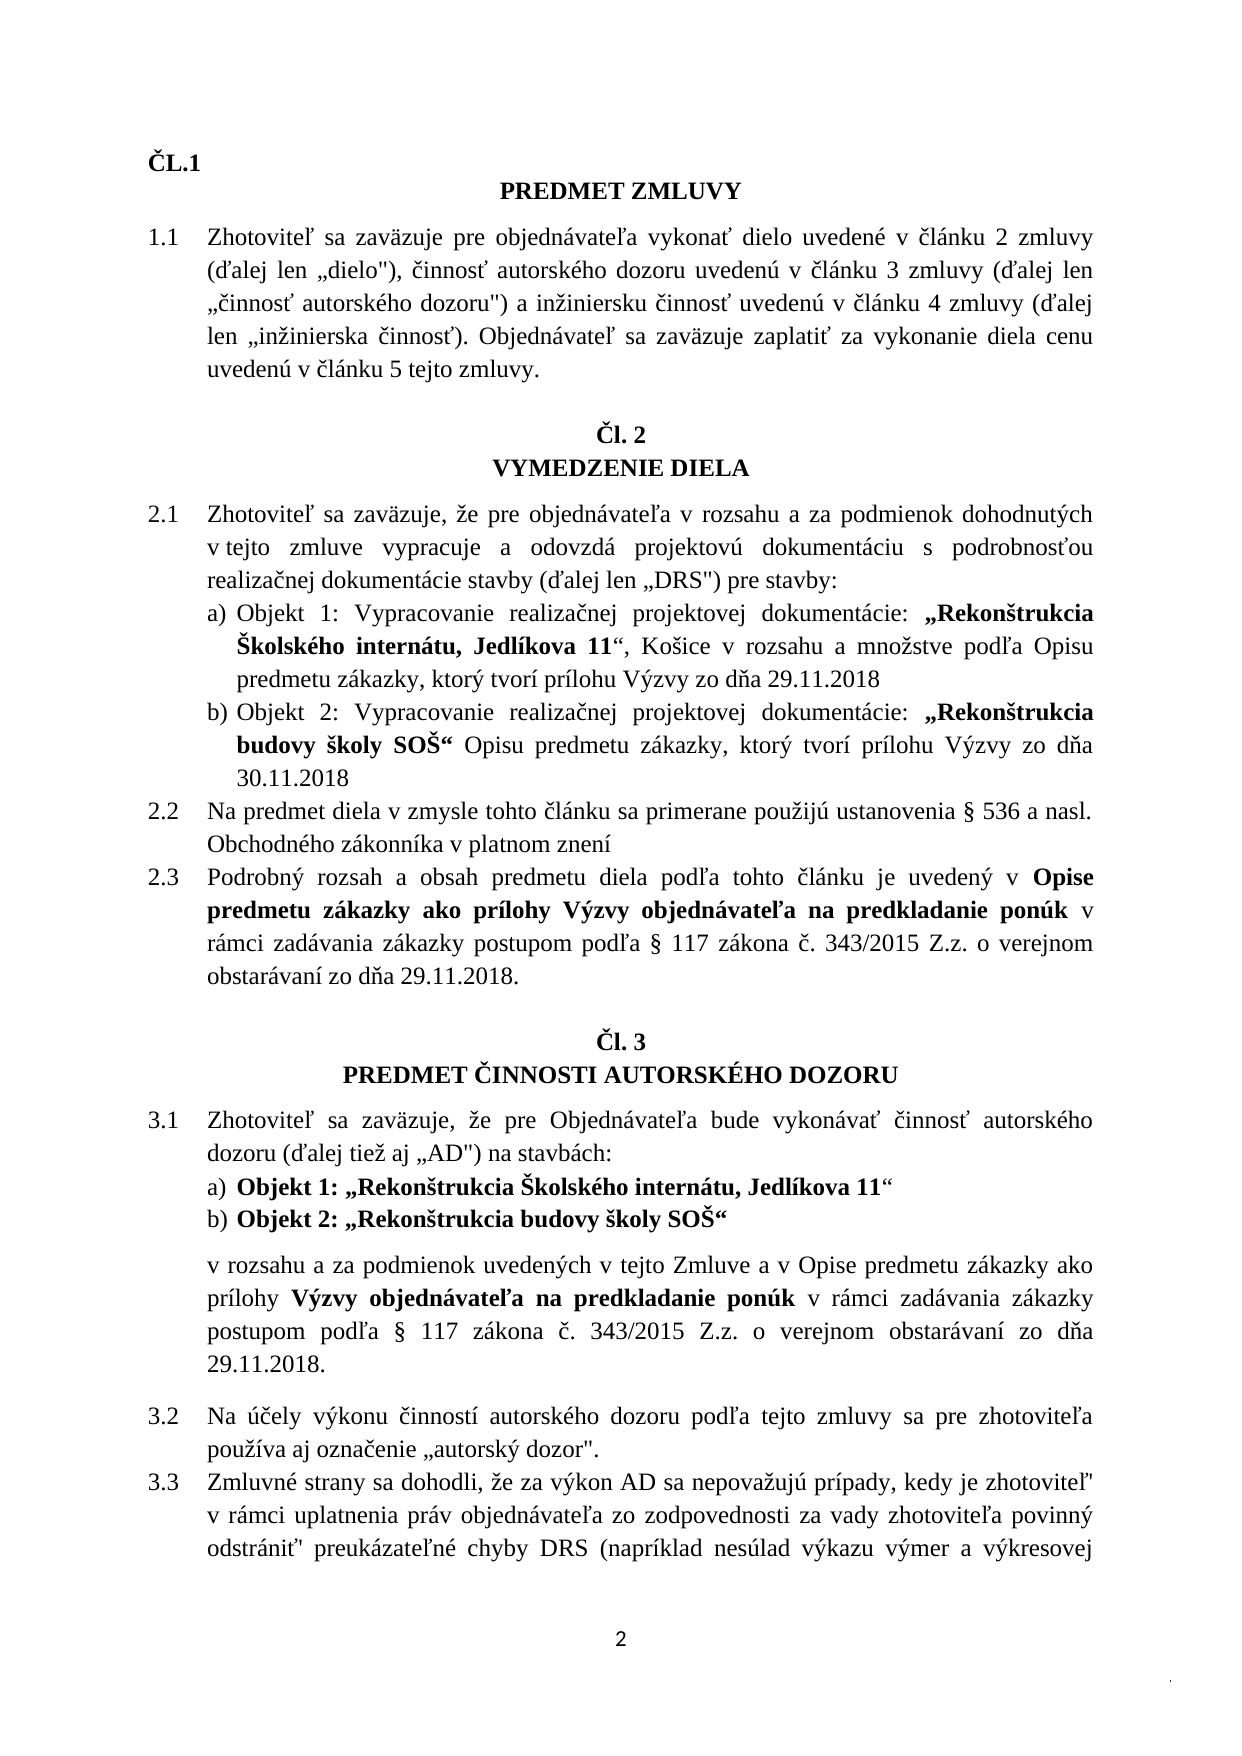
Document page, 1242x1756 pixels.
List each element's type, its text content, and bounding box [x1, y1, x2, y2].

list Zhotoviteľ sa zaväzuje, že pre objednávateľa v rozsahu a za podmienok dohodnutých v tejto zmluve vypracuje a odovzdá projektovú dokumentáciu s podrobnosťou realizačnej dokumentácie stavby (ďalej len „DRS") pre stavby: [148, 499, 1094, 593]
list Na účely výkonu činností autorského dozoru podľa tejto zmluvy sa pre zhotoviteľa používa aj označenie „autorský dozor". [148, 1401, 1094, 1463]
list Na predmet diela v zmysle tohto článku sa primerane použijú ustanovenia § 536 a nasl. Obchodného zákonníka v platnom znení [148, 796, 1094, 858]
list Podrobný rozsah a obsah predmetu diela podľa tohto článku je uvedený v Opise predmetu zákazky ako prílohy Výzvy objednávateľa na predkladanie ponúk v rámci zadávania zákazky postupom podľa § 117 zákona č. 343/2015 Z.z. o verejnom obstarávaní zo dňa 29.11.2018. [148, 862, 1094, 990]
text Čl. 3 [148, 1027, 1094, 1056]
list Objekt 2: „Rekonštrukcia budovy školy SOŠ“ [207, 1204, 1094, 1233]
list Zhotoviteľ sa zaväzuje pre objednávateľa vykonať dielo uvedené v článku 2 zmluvy (ďalej len „dielo"), činnosť autorského dozoru uvedenú v článku 3 zmluvy (ďalej len „činnosť autorského dozoru") a inžiniersku činnosť uvedenú v článku 4 zmluvy (ďalej len „inžinierska činnosť). Objednávateľ sa zaväzuje zaplatiť za vykonanie diela cenu uvedenú v článku 5 tejto zmluvy. [148, 222, 1094, 383]
text Čl. 2 [148, 420, 1094, 449]
list Zhotoviteľ sa zaväzuje, že pre Objednávateľa bude vykonávať činnosť autorského dozoru (ďalej tiež aj „AD") na stavbách: [148, 1106, 1094, 1167]
text Predmet zmluvy [148, 176, 1094, 205]
text PREDMET ČINNOSTI AUTORSKÉHO DOZORU [148, 1060, 1094, 1089]
list Objekt 1: „Rekonštrukcia Školského internátu, Jedlíkova 11“ [207, 1172, 1094, 1200]
list Objekt 2: Vypracovanie realizačnej projektovej dokumentácie: „Rekonštrukcia budovy školy SOŠ“ Opisu predmetu zákazky, ktorý tvorí prílohu Výzvy zo dňa 30.11.2018 [207, 697, 1094, 792]
text VYMEDZENIE DIELA [148, 453, 1094, 482]
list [148, 1467, 1094, 1562]
list Objekt 1: Vypracovanie realizačnej projektovej dokumentácie: „Rekonštrukcia Školského internátu, Jedlíkova 11“, Košice v rozsahu a množstve podľa Opisu predmetu zákazky, ktorý tvorí prílohu Výzvy zo dňa 29.11.2018 [207, 598, 1094, 692]
